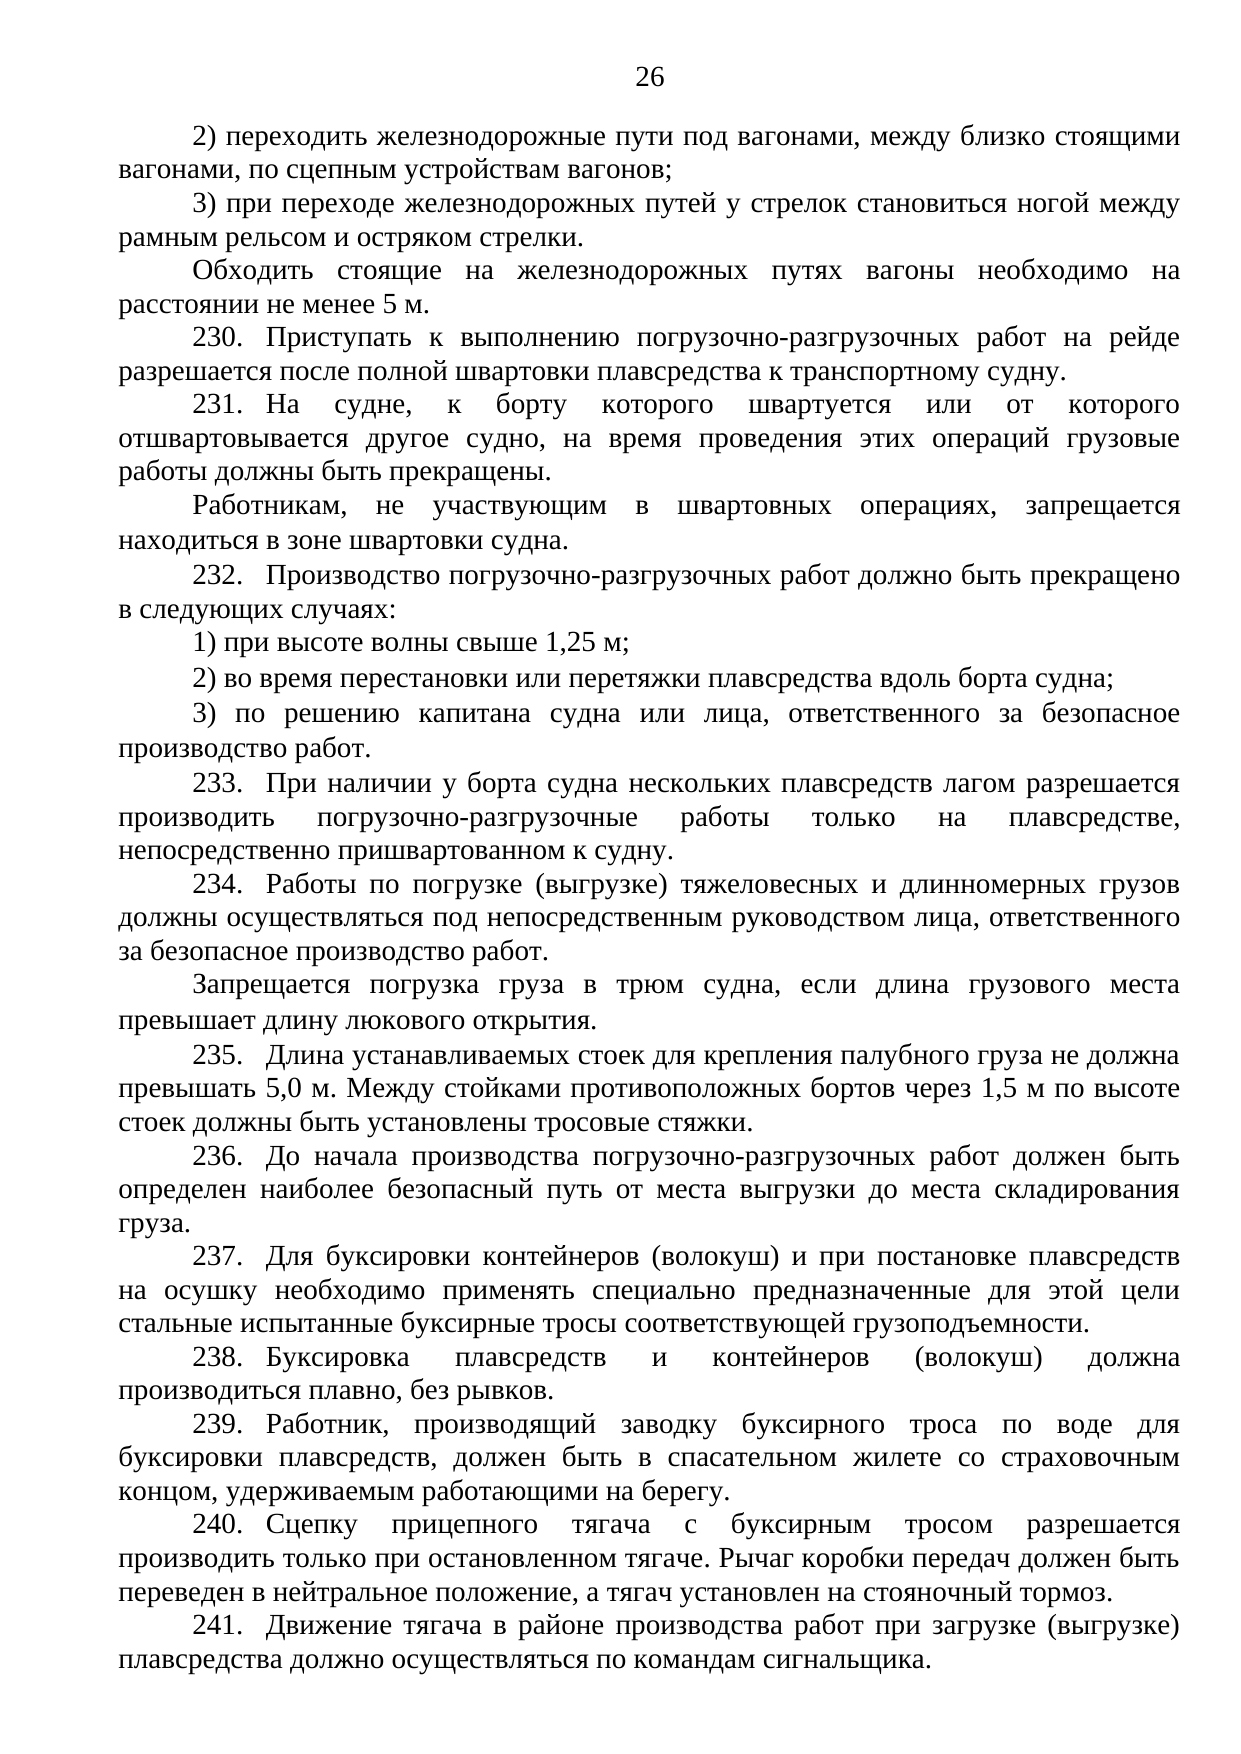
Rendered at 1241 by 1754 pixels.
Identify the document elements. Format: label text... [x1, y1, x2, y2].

list До начала производства погрузочно-разгрузочных работ должен быть определен наиболее безопасный путь от места выгрузки до места складирования груза. [118, 1138, 1181, 1238]
text 2) переходить железнодорожные пути под вагонами, между близко стоящими вагонами, по сцепным устройствам вагонов; [118, 118, 1181, 185]
text Запрещается погрузка груза в трюм судна, если длина грузового места превышает длину люкового открытия. [118, 967, 1181, 1035]
list Для буксировки контейнеров (волокуш) и при постановке плавсредств на осушку необходимо применять специально предназначенные для этой цели стальные испытанные буксирные тросы соответствующей грузоподъемности. [118, 1238, 1181, 1339]
list На судне, к борту которого швартуется или от которого отшвартовывается другое судно, на время проведения этих операций грузовые работы должны быть прекращены. [118, 386, 1181, 487]
text 1) при высоте волны свыше 1,25 м; [118, 624, 1181, 658]
list При наличии у борта судна нескольких плавсредств лагом разрешается производить погрузочно-разгрузочные работы только на плавсредстве, непосредственно пришвартованном к судну. [118, 765, 1181, 866]
text Работникам, не участвующим в швартовных операциях, запрещается находиться в зоне швартовки судна. [118, 487, 1181, 556]
text 2) во время перестановки или перетяжки плавсредства вдоль борта судна; [118, 660, 1181, 693]
list Работы по погрузке (выгрузке) тяжеловесных и длинномерных грузов должны осуществляться под непосредственным руководством лица, ответственного за безопасное производство работ. [118, 866, 1181, 967]
list Сцепку прицепного тягача с буксирным тросом разрешается производить только при остановленном тягаче. Рычаг коробки передач должен быть переведен в нейтральное положение, а тягач установлен на стояночный тормоз. [118, 1507, 1181, 1607]
list Работник, производящий заводку буксирного троса по воде для буксировки плавсредств, должен быть в спасательном жилете со страховочным концом, удерживаемым работающими на берегу. [118, 1406, 1181, 1507]
list Движение тягача в районе производства работ при загрузке (выгрузке) плавсредства должно осуществляться по командам сигнальщика. [118, 1607, 1181, 1674]
list Производство погрузочно-разгрузочных работ должно быть прекращено в следующих случаях: [118, 557, 1181, 624]
text 3) по решению капитана судна или лица, ответственного за безопасное производство работ. [118, 695, 1181, 764]
list Буксировка плавсредств и контейнеров (волокуш) должна производиться плавно, без рывков. [118, 1339, 1181, 1406]
list Длина устанавливаемых стоек для крепления палубного груза не должна превышать 5,0 м. Между стойками противоположных бортов через 1,5 м по высоте стоек должны быть установлены тросовые стяжки. [118, 1037, 1181, 1138]
text 3) при переходе железнодорожных путей у стрелок становиться ногой между рамным рельсом и остряком стрелки. [118, 185, 1181, 252]
text Обходить стоящие на железнодорожных путях вагоны необходимо на расстоянии не менее 5 м. [118, 252, 1181, 319]
list Приступать к выполнению погрузочно-разгрузочных работ на рейде разрешается после полной швартовки плавсредства к транспортному судну. [118, 319, 1181, 386]
